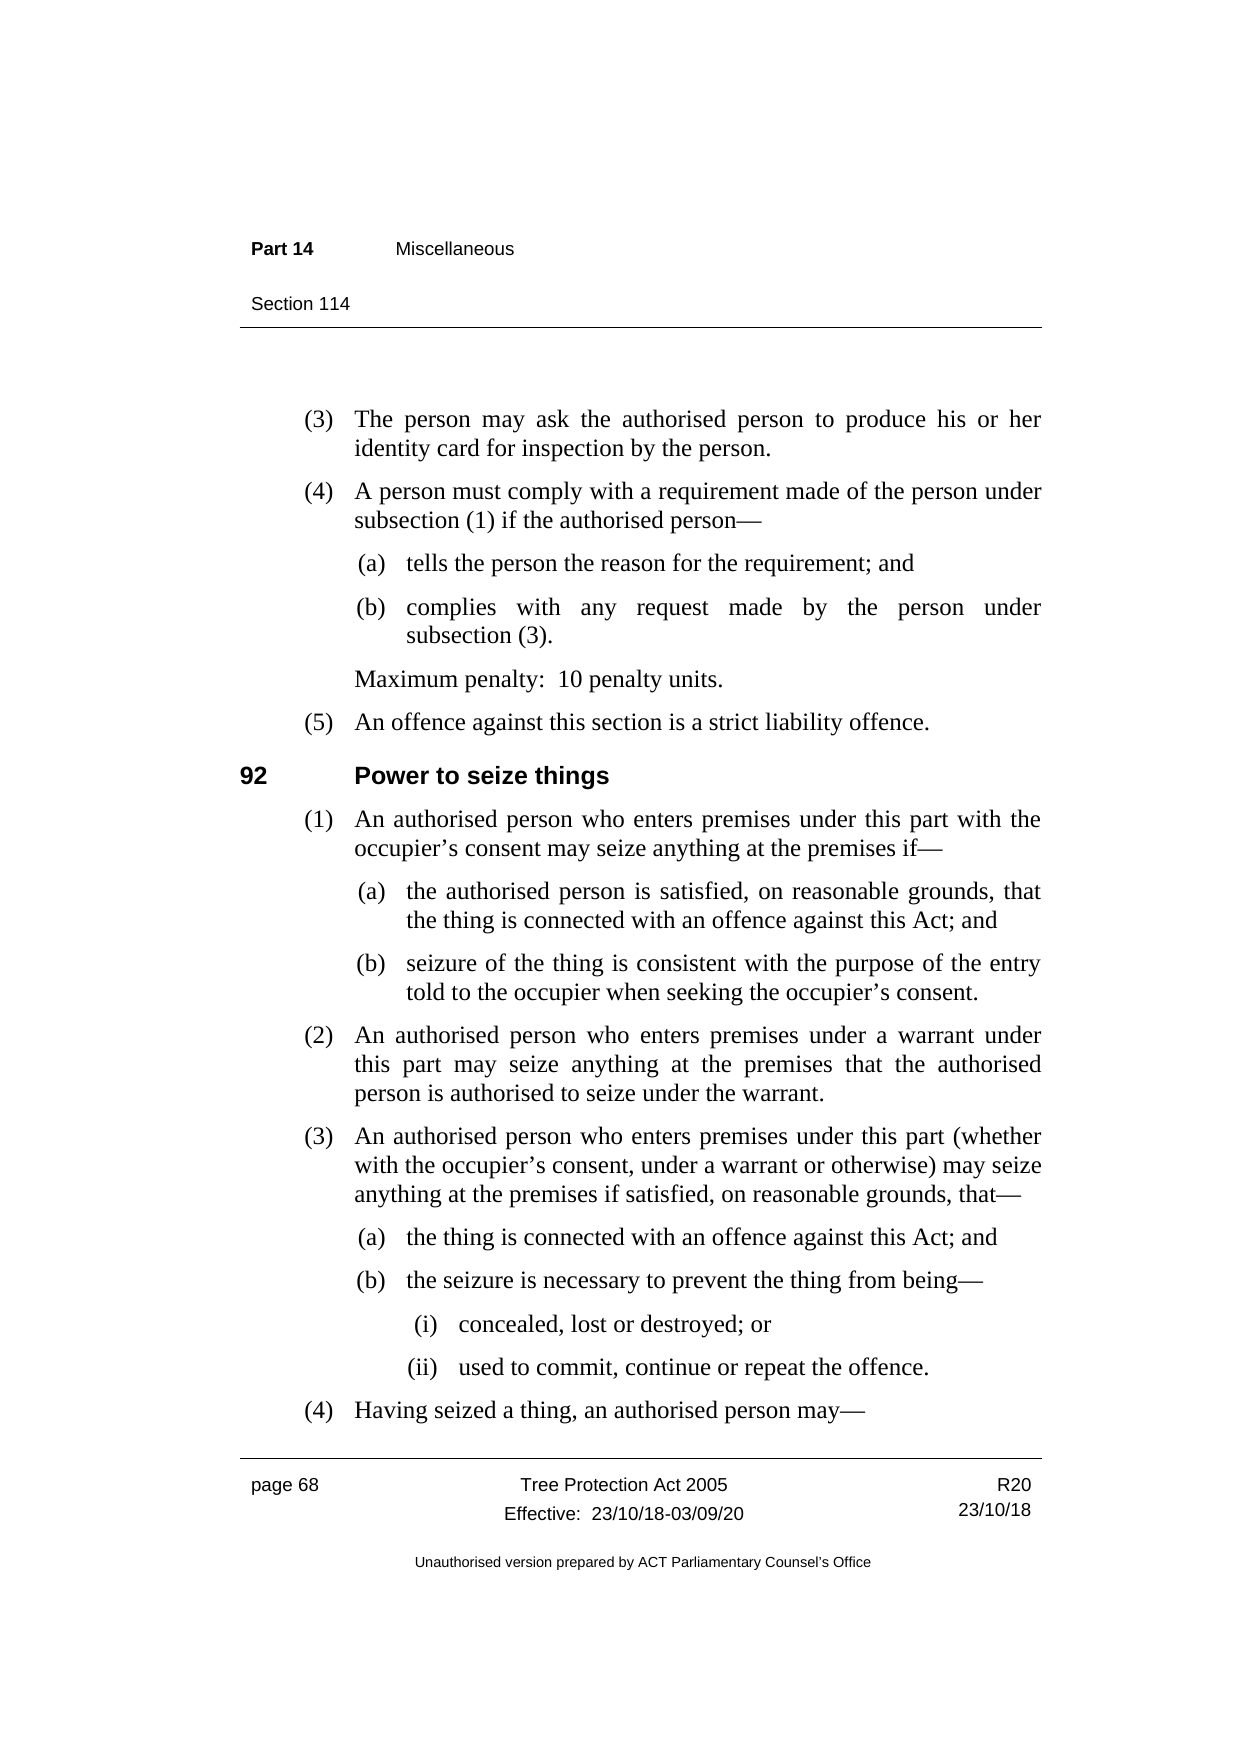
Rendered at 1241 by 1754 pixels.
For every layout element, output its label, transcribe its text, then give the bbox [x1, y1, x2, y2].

text (5) An offence against this section is a strict liability offence. [239, 707, 1042, 736]
text (i) concealed, lost or destroyed; or [239, 1309, 1042, 1337]
text (3) An authorised person who enters premises under this part (whether with the occupier’s consent, under a warrant or otherwise) may seize anything at the premises if satisfied, on reasonable grounds, that— [239, 1121, 1042, 1207]
text 92 Power to seize things [239, 761, 1042, 789]
text (b) seizure of the thing is consistent with the purpose of the entry told to the occupier when seeking the occupier’s consent. [239, 948, 1042, 1006]
text (2) An authorised person who enters premises under a warrant under this part may seize anything at the premises that the authorised person is authorised to seize under the warrant. [239, 1020, 1042, 1107]
text (a) the thing is connected with an offence against this Act; and [239, 1222, 1042, 1251]
text (a) the authorised person is satisfied, on reasonable grounds, that the thing is connected with an offence against this Act; and [239, 876, 1042, 934]
text (b) complies with any request made by the person under subsection (3). [239, 592, 1042, 649]
text (b) the seizure is necessary to prevent the thing from being— [239, 1265, 1042, 1294]
text (ii) used to commit, continue or repeat the offence. [239, 1352, 1042, 1381]
text (1) An authorised person who enters premises under this part with the occupier’s consent may seize anything at the premises if— [239, 804, 1042, 862]
text (4) Having seized a thing, an authorised person may— [239, 1395, 1042, 1424]
text (4) A person must comply with a requirement made of the person under subsection (1) if the authorised person— [239, 476, 1042, 534]
text (a) tells the person the reason for the requirement; and [239, 548, 1042, 577]
text Maximum penalty: 10 penalty units. [354, 664, 1042, 692]
text (3) The person may ask the authorised person to produce his or her identity card for inspection by the person. [239, 404, 1042, 462]
